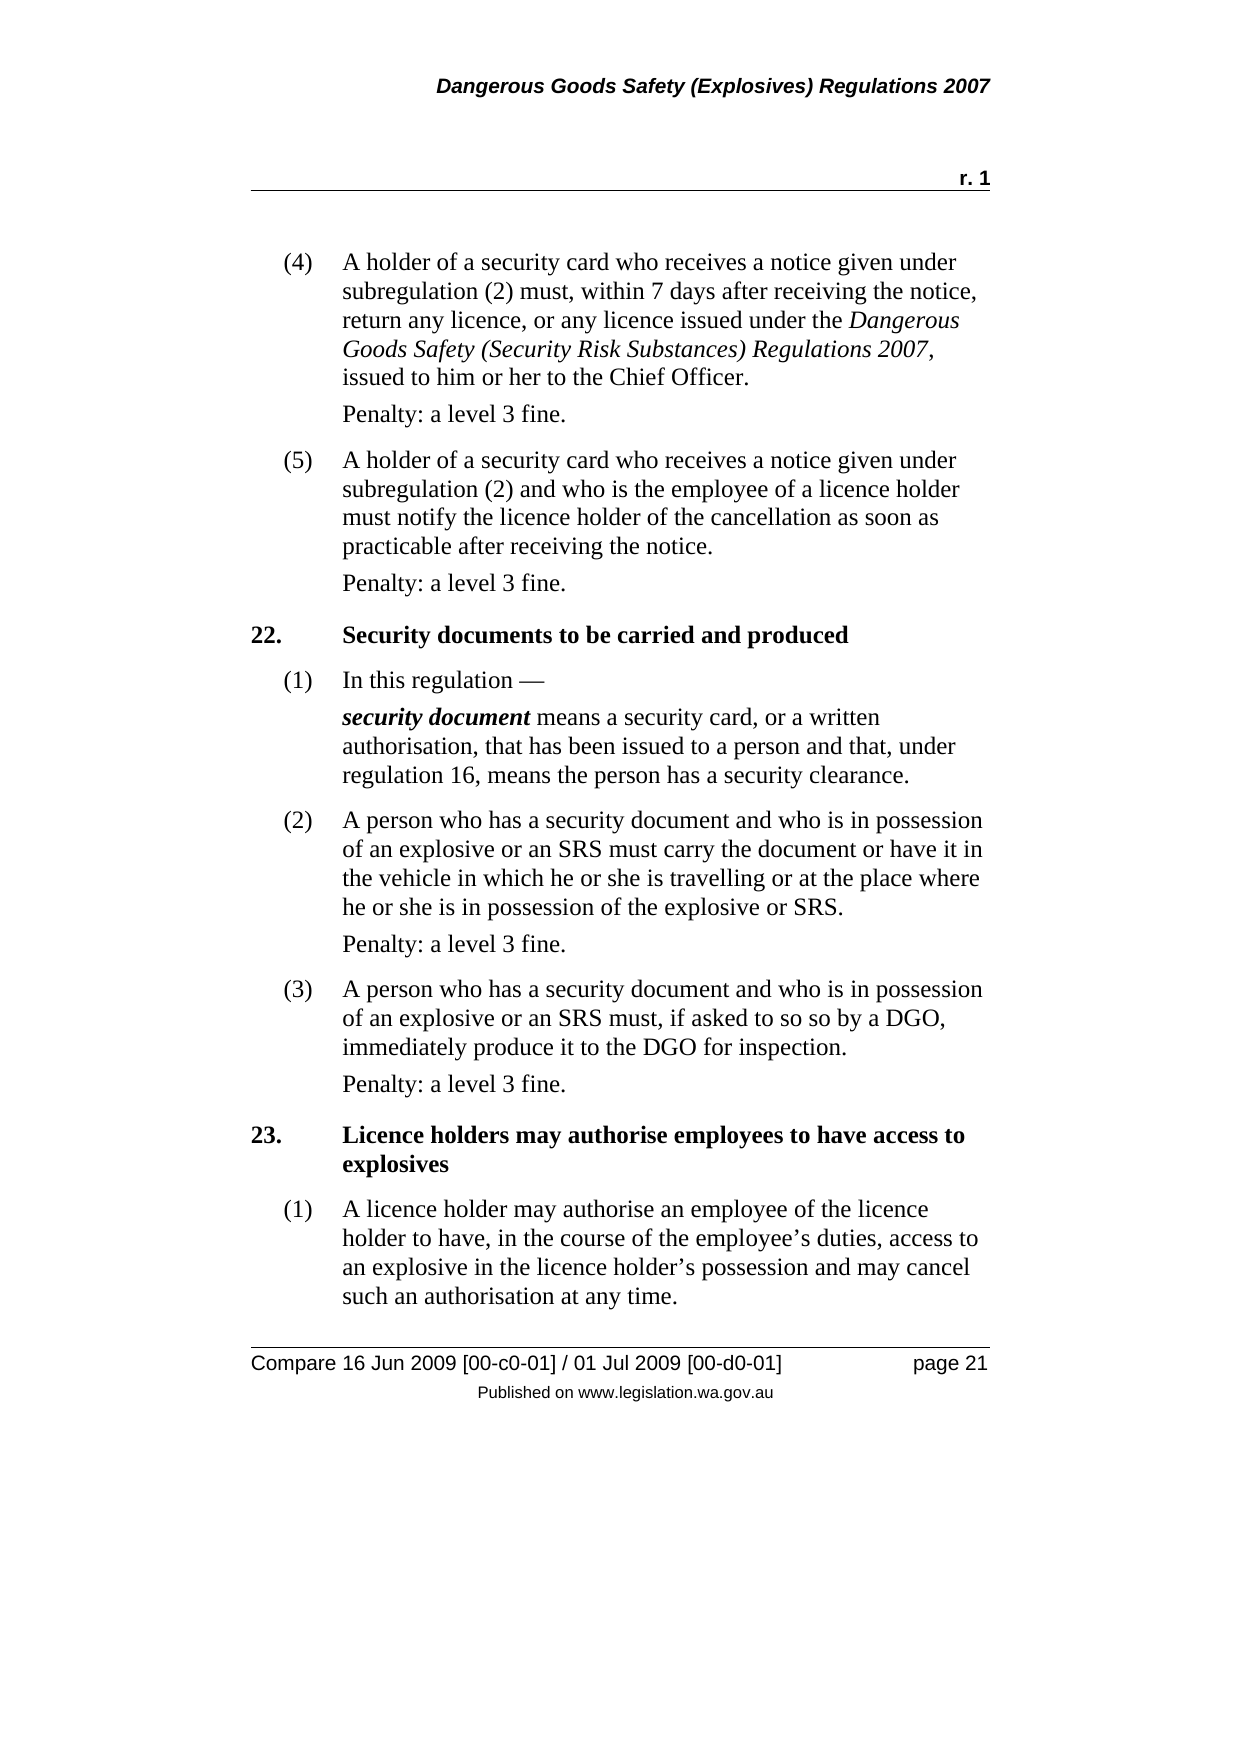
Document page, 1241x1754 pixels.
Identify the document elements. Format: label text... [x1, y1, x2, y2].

text (3) A person who has a security document and who is in possession of an explosive or an SRS must, if asked to so so by a DGO, immediately produce it to the DGO for inspection. [251, 974, 990, 1060]
text Penalty: a level 3 fine. [251, 568, 990, 597]
text (1) In this regulation — [251, 665, 990, 694]
text Penalty: a level 3 fine. [251, 929, 990, 957]
text Penalty: a level 3 fine. [251, 1069, 990, 1097]
text (5) A holder of a security card who receives a notice given under subregulation (2) and who is the employee of a licence holder must notify the licence holder of the cancellation as soon as practicable after receiving the notice. [251, 445, 990, 560]
subtitle 22. Security documents to be carried and produced [251, 620, 990, 649]
text Penalty: a level 3 fine. [251, 399, 990, 428]
text (2) A person who has a security document and who is in possession of an explosive or an SRS must carry the document or have it in the vehicle in which he or she is travelling or at the place where he or she is in possession of the explosive or SRS. [251, 805, 990, 920]
subtitle 23. Licence holders may authorise employees to have access to explosives [251, 1120, 990, 1178]
text (1) A licence holder may authorise an employee of the licence holder to have, in the course of the employee’s duties, access to an explosive in the licence holder’s possession and may cancel such an authorisation at any time. [251, 1194, 990, 1309]
text security document means a security card, or a written authorisation, that has been issued to a person and that, under regulation 16, means the person has a security clearance. [251, 702, 990, 789]
text (4) A holder of a security card who receives a notice given under subregulation (2) must, within 7 days after receiving the notice, return any licence, or any licence issued under the Dangerous Goods Safety (Security Risk Substances) Regulations 2007, issued to him or her to the Chief Officer. [251, 247, 990, 391]
